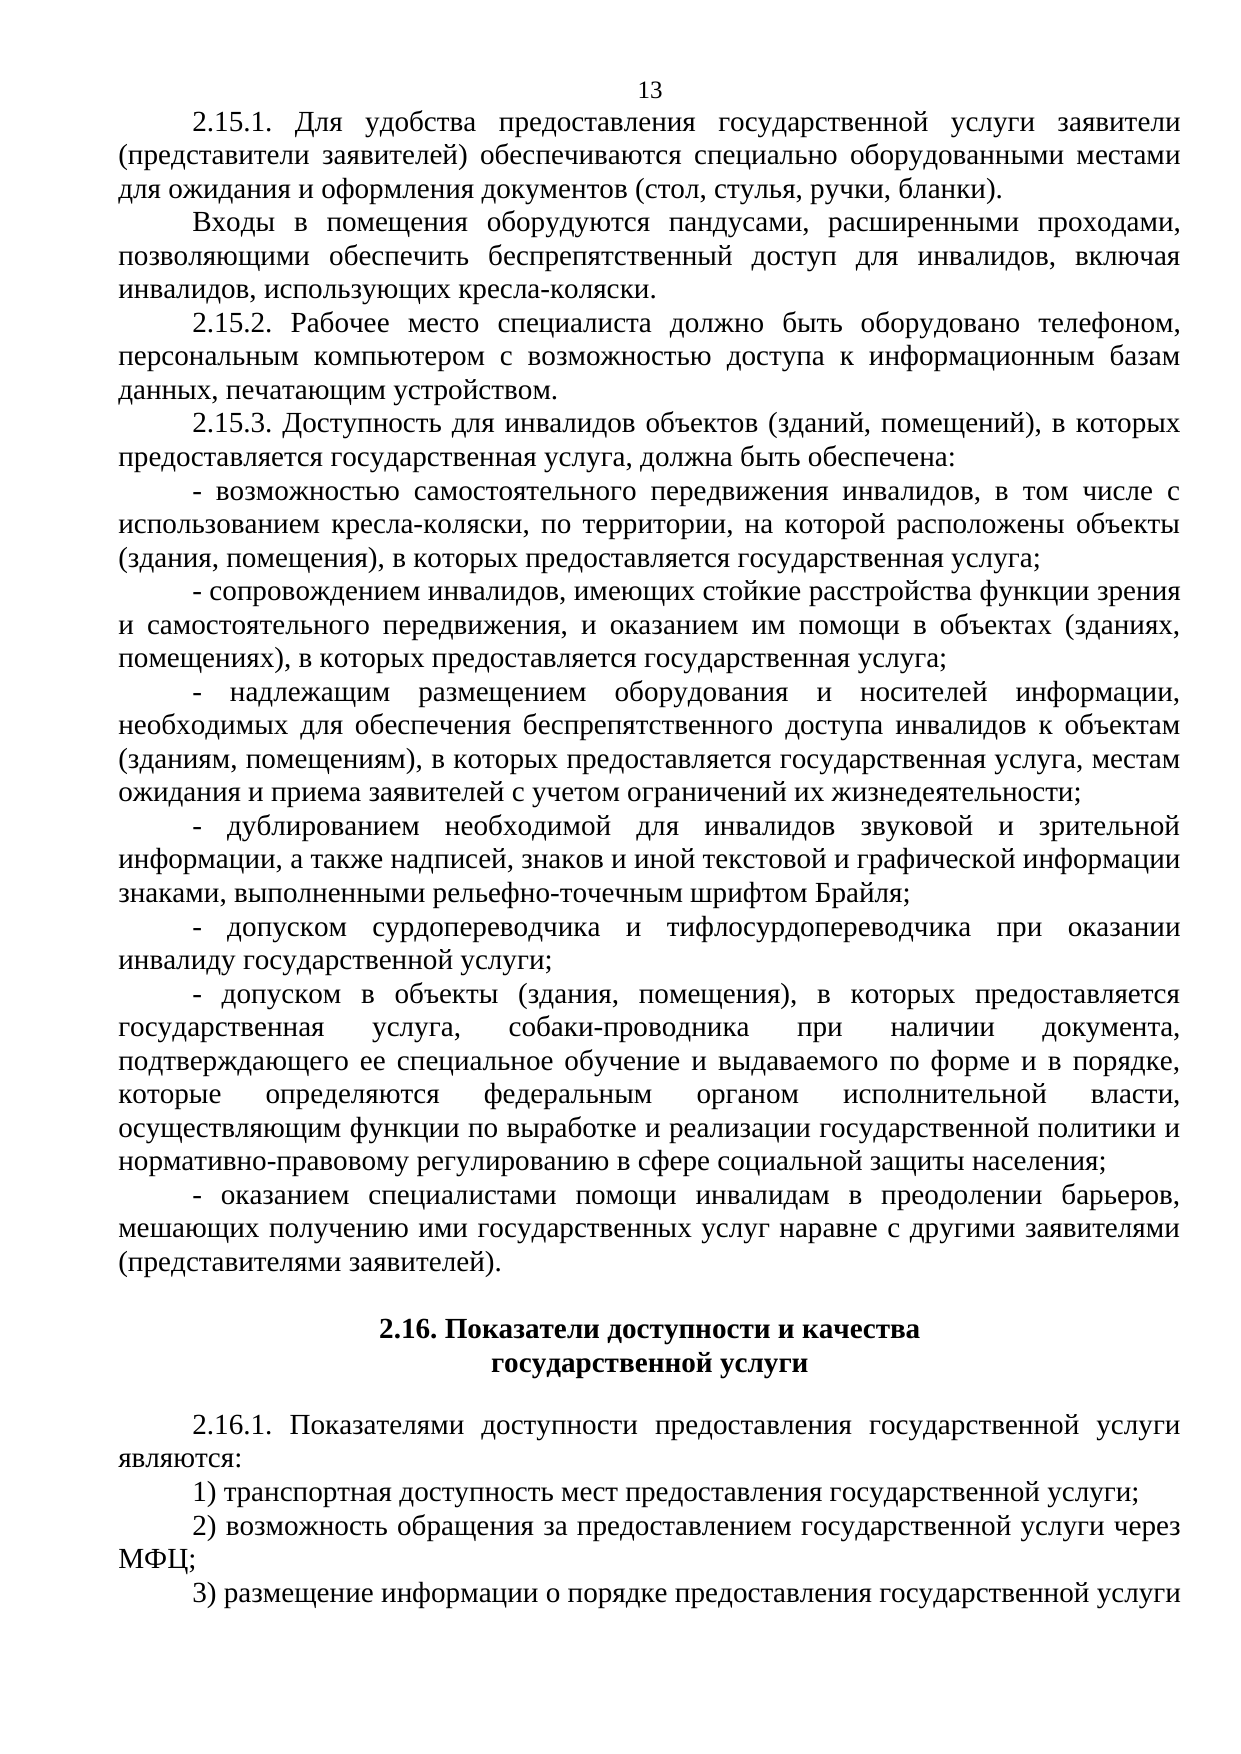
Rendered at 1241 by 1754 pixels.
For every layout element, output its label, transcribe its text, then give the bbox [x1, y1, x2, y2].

text Входы в помещения оборудуются пандусами, расширенными проходами, позволяющими обеспечить беспрепятственный доступ для инвалидов, включая инвалидов, использующих кресла-коляски. [118, 204, 1181, 305]
text - возможностью самостоятельного передвижения инвалидов, в том числе с использованием кресла-коляски, по территории, на которой расположены объекты (здания, помещения), в которых предоставляется государственная услуга; [118, 473, 1181, 573]
text 2) возможность обращения за предоставлением государственной услуги через МФЦ; [118, 1508, 1181, 1575]
text 2.15.3. Доступность для инвалидов объектов (зданий, помещений), в которых предоставляется государственная услуга, должна быть обеспечена: [118, 406, 1181, 473]
title 2.16. Показатели доступности и качества [118, 1311, 1181, 1345]
text - допуском сурдопереводчика и тифлосурдопереводчика при оказании инвалиду государственной услуги; [118, 909, 1181, 976]
text 2.15.2. Рабочее место специалиста должно быть оборудовано телефоном, персональным компьютером с возможностью доступа к информационным базам данных, печатающим устройством. [118, 305, 1181, 406]
text - сопровождением инвалидов, имеющих стойкие расстройства функции зрения и самостоятельного передвижения, и оказанием им помощи в объектах (зданиях, помещениях), в которых предоставляется государственная услуга; [118, 573, 1181, 674]
title государственной услуги [118, 1345, 1181, 1378]
text - допуском в объекты (здания, помещения), в которых предоставляется государственная услуга, собаки-проводника при наличии документа, подтверждающего ее специальное обучение и выдаваемого по форме и в порядке, которые определяются федеральным органом исполнительной власти, осуществляющим функции по выработке и реализации государственной политики и нормативно-правовому регулированию в сфере социальной защиты населения; [118, 976, 1181, 1177]
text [118, 1575, 1181, 1608]
text - дублированием необходимой для инвалидов звуковой и зрительной информации, а также надписей, знаков и иной текстовой и графической информации знаками, выполненными рельефно-точечным шрифтом Брайля; [118, 808, 1181, 909]
text 2.16.1. Показателями доступности предоставления государственной услуги являются: [118, 1407, 1181, 1474]
text 1) транспортная доступность мест предоставления государственной услуги; [118, 1474, 1181, 1508]
text 2.15.1. Для удобства предоставления государственной услуги заявители (представители заявителей) обеспечиваются специально оборудованными местами для ожидания и оформления документов (стол, стулья, ручки, бланки). [118, 104, 1181, 204]
text - оказанием специалистами помощи инвалидам в преодолении барьеров, мешающих получению ими государственных услуг наравне с другими заявителями (представителями заявителей). [118, 1177, 1181, 1278]
text - надлежащим размещением оборудования и носителей информации, необходимых для обеспечения беспрепятственного доступа инвалидов к объектам (зданиям, помещениям), в которых предоставляется государственная услуга, местам ожидания и приема заявителей с учетом ограничений их жизнедеятельности; [118, 674, 1181, 808]
